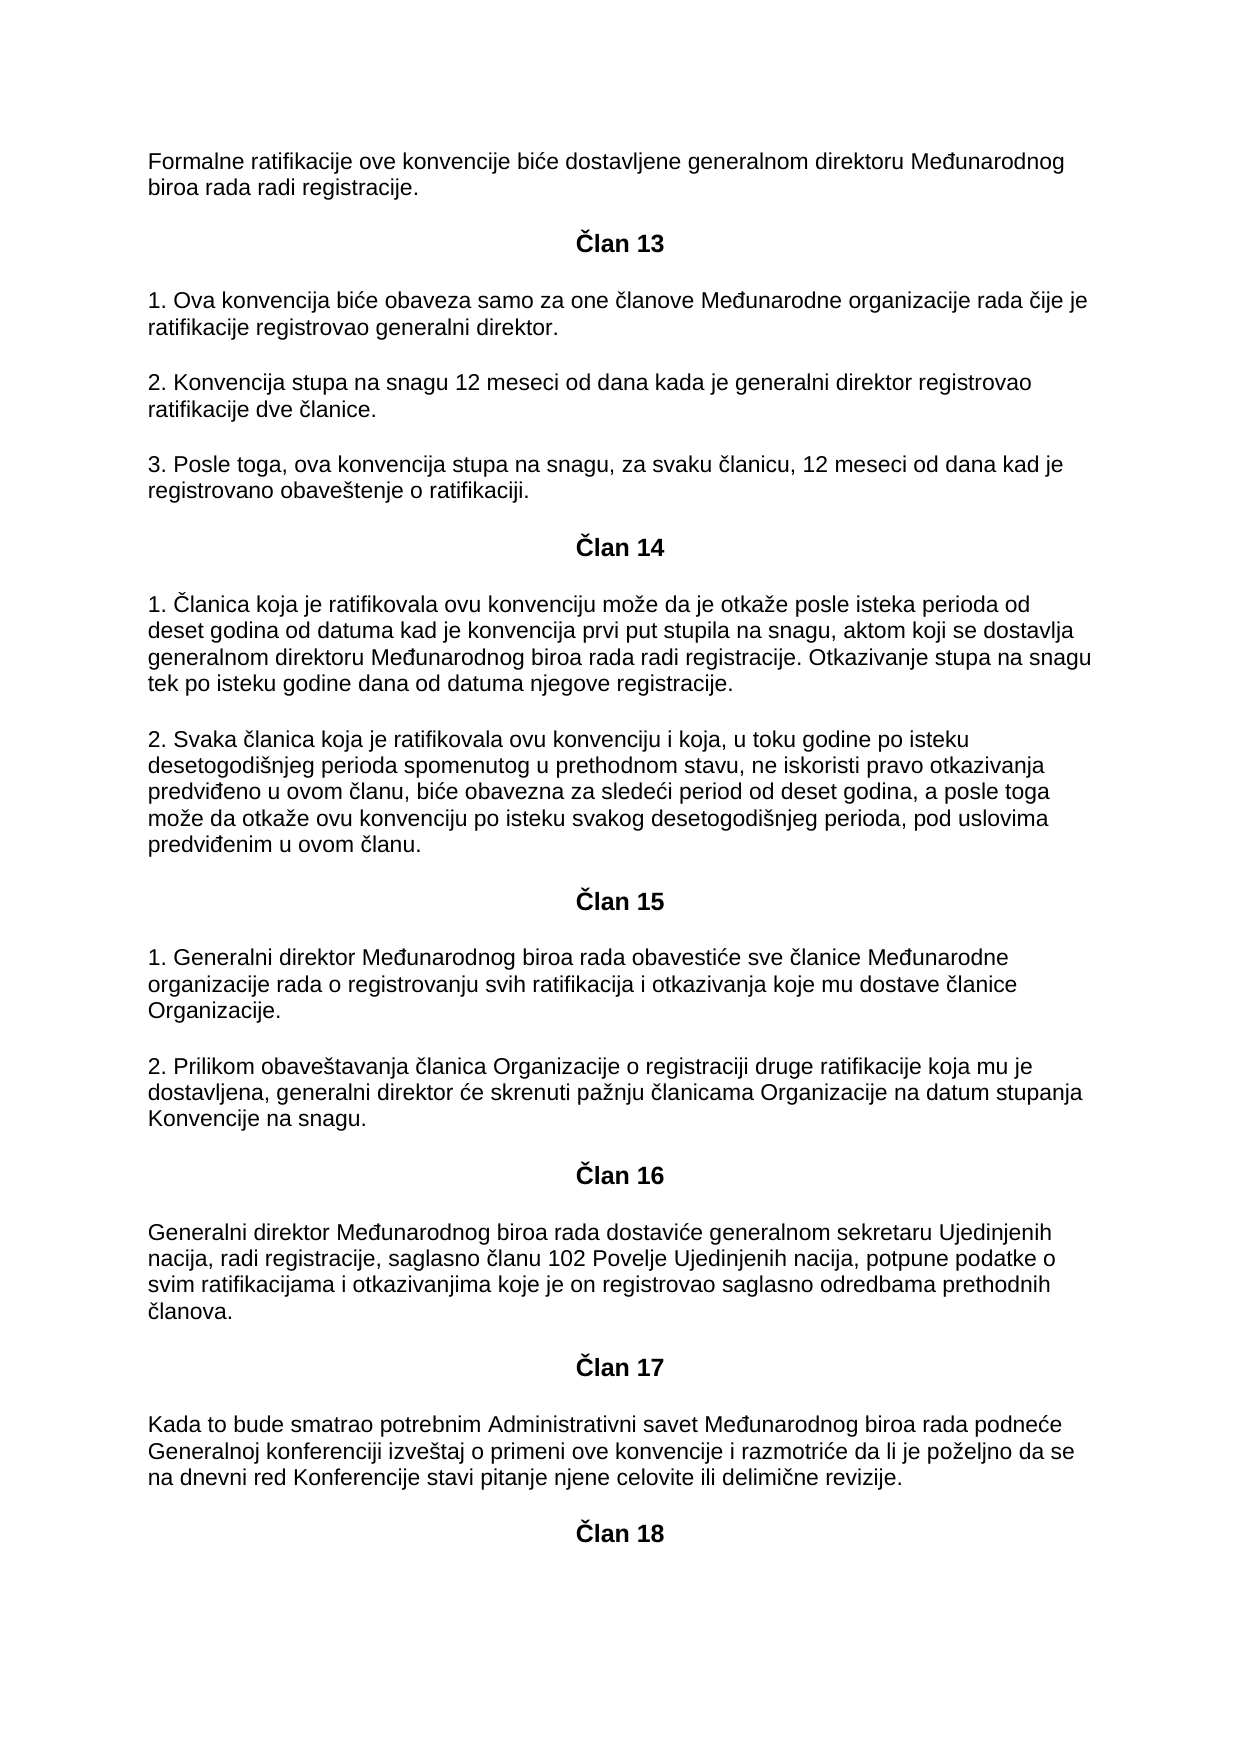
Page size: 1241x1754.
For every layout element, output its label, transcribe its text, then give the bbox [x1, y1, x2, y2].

text Član 17 [148, 1353, 1093, 1382]
text 1. Ova konvencija biće obaveza samo za one članove Međunarodne organizacije rada čije je ratifikacije registrovao generalni direktor. [148, 287, 1093, 340]
text Član 16 [148, 1161, 1093, 1189]
text 2. Konvencija stupa na snagu 12 meseci od dana kada je generalni direktor registrovao ratifikacije dve članice. [148, 369, 1093, 422]
text 2. Prilikom obaveštavanja članica Organizacije o registraciji druge ratifikacije koja mu je dostavljena, generalni direktor će skrenuti pažnju članicama Organizacije na datum stupanja Konvencije na snagu. [148, 1053, 1093, 1132]
text Član 15 [148, 886, 1093, 915]
text 1. Generalni direktor Međunarodnog biroa rada obavestiće sve članice Međunarodne organizacije rada o registrovanju svih ratifikacija i otkazivanja koje mu dostave članice Organizacije. [148, 944, 1093, 1023]
text 1. Članica koja je ratifikovala ovu konvenciju može da je otkaže posle isteka perioda od deset godina od datuma kad je konvencija prvi put stupila na snagu, aktom koji se dostavlja generalnom direktoru Međunarodnog biroa rada radi registracije. Otkazivanje stupa na snagu tek po isteku godine dana od datuma njegove registracije. [148, 591, 1093, 696]
text Generalni direktor Međunarodnog biroa rada dostaviće generalnom sekretaru Ujedinjenih nacija, radi registracije, saglasno članu 102 Povelje Ujedinjenih nacija, potpune podatke o svim ratifikacijama i otkazivanjima koje je on registrovao saglasno odredbama prethodnih članova. [148, 1219, 1093, 1324]
text 2. Svaka članica koja je ratifikovala ovu konvenciju i koja, u toku godine po isteku desetogodišnjeg perioda spomenutog u prethodnom stavu, ne iskoristi pravo otkazivanja predviđeno u ovom članu, biće obavezna za sledeći period od deset godina, a posle toga može da otkaže ovu konvenciju po isteku svakog desetogodišnjeg perioda, pod uslovima predviđenim u ovom članu. [148, 726, 1093, 857]
text Član 13 [148, 229, 1093, 258]
text Kada to bude smatrao potrebnim Administrativni savet Međunarodnog biroa rada podneće Generalnoj konferenciji izveštaj o primeni ove konvencije i razmotriće da li je poželjno da se na dnevni red Konferencije stavi pitanje njene celovite ili delimične revizije. [148, 1411, 1093, 1490]
text Član 18 [148, 1519, 1093, 1548]
text Član 14 [148, 533, 1093, 562]
text Formalne ratifikacije ove konvencije biće dostavljene generalnom direktoru Međunarodnog biroa rada radi registracije. [148, 148, 1093, 200]
text 3. Posle toga, ova konvencija stupa na snagu, za svaku članicu, 12 meseci od dana kad je registrovano obaveštenje o ratifikaciji. [148, 451, 1093, 504]
